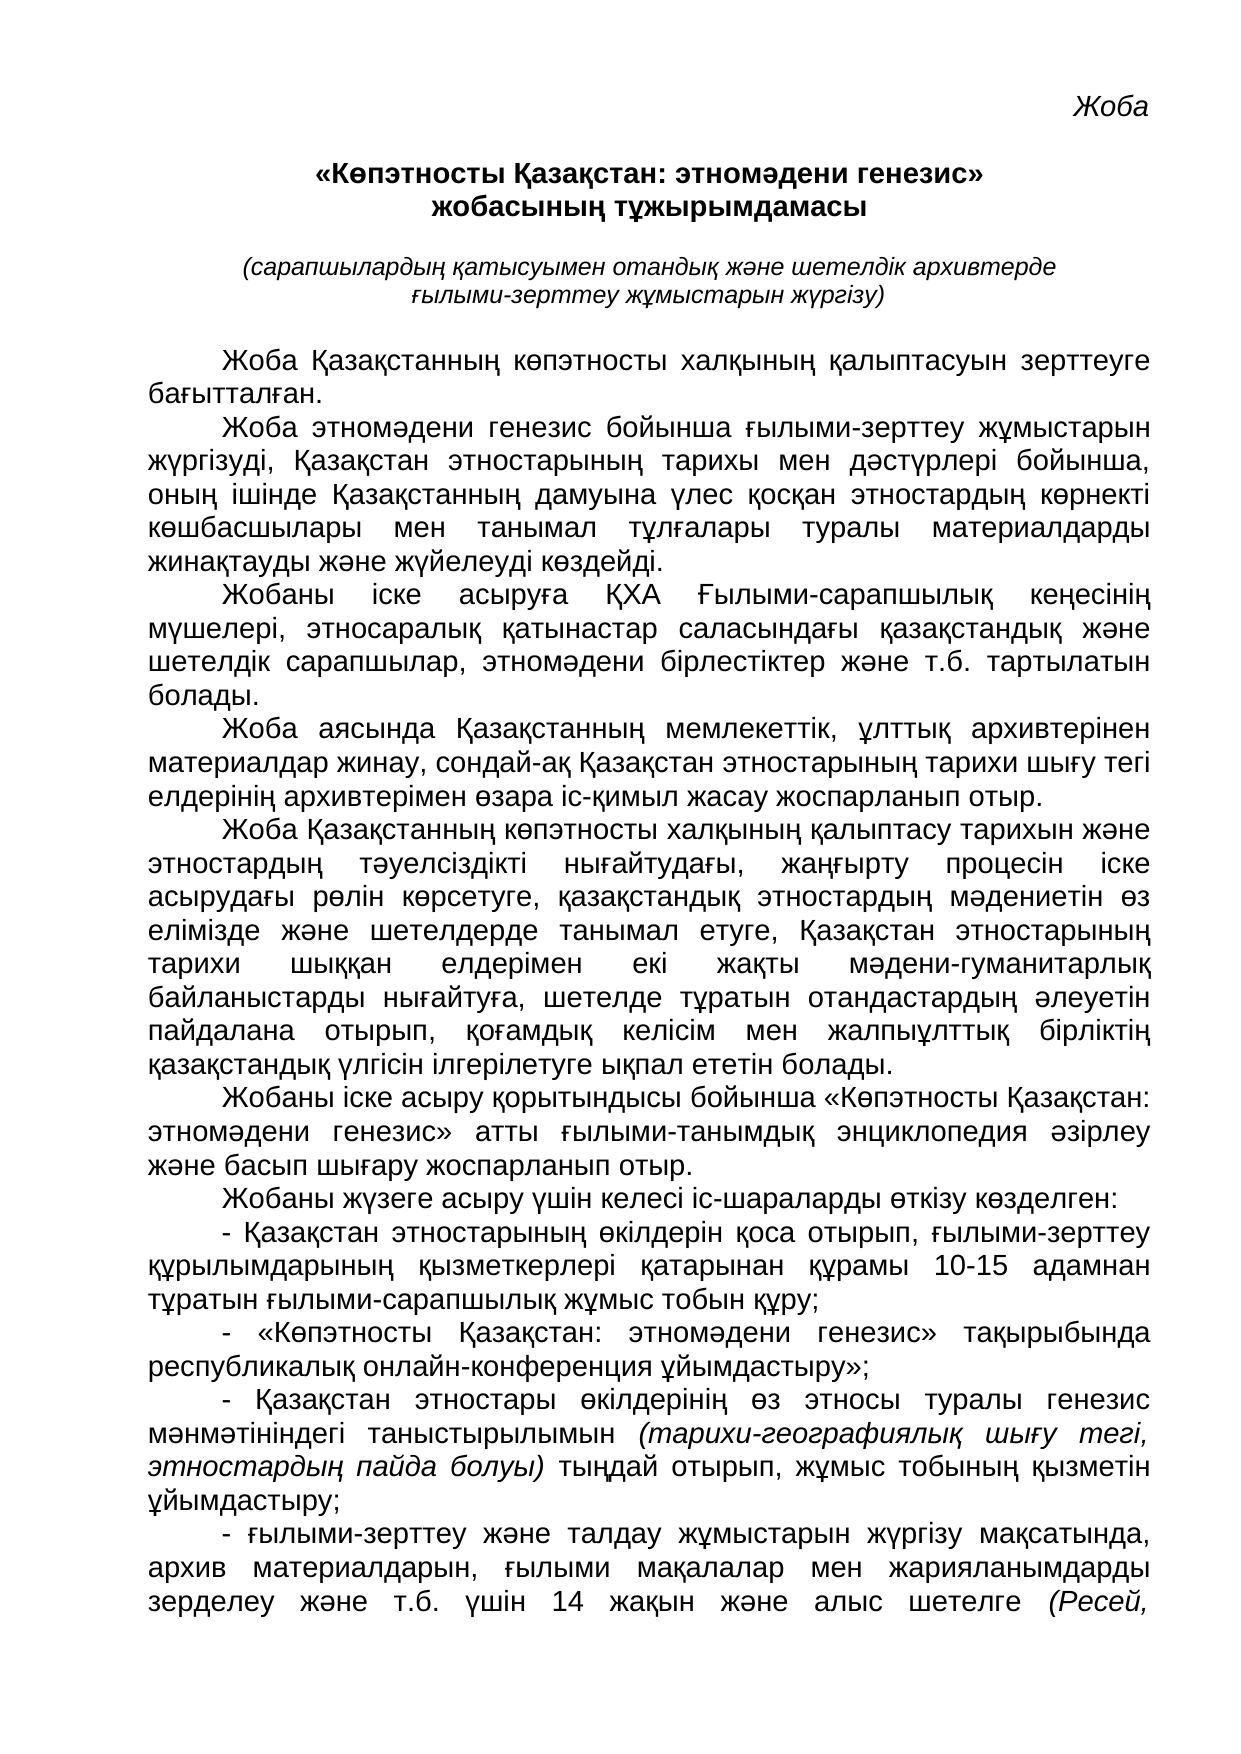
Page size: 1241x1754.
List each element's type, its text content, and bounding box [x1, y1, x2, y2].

text жобасының тұжырымдамасы [148, 189, 1152, 223]
text «Көпэтносты Қазақстан: этномәдени генезис» [148, 156, 1152, 189]
text Жоба [148, 89, 1152, 122]
list Жоба аясында Қазақстанның мемлекеттік, ұлттық архивтерінен материалдар жинау, сондай-ақ Қазақстан этностарының тарихи шығу тегі елдерінің архивтерімен өзара іс-қимыл жасау жоспарланып отыр. [148, 712, 1152, 812]
list Жобаны жүзеге асыру үшін келесі іс-шараларды өткізу көзделген: [148, 1181, 1152, 1215]
text - Қазақстан этностарының өкілдерін қоса отырып, ғылыми-зерттеу құрылымдарының қызметкерлері қатарынан құрамы 10-15 адамнан тұратын ғылыми-сарапшылық жұмыс тобын құру; [148, 1215, 1152, 1315]
text ғылыми-зерттеу жұмыстарын жүргізу) [148, 280, 1152, 309]
text (сарапшылардың қатысуымен отандық және шетелдік архивтерде [148, 252, 1152, 280]
list Жоба Қазақстанның көпэтносты халқының қалыптасу тарихын және этностардың тәуелсіздікті нығайтудағы, жаңғырту процесін іске асырудағы рөлін көрсетуге, қазақстандық этностардың мәдениетін өз елімізде және шетелдерде танымал етуге, Қазақстан этностарының тарихи шыққан елдерімен екі жақты мәдени-гуманитарлық байланыстарды нығайтуға, шетелде тұратын отандастардың әлеуетін пайдалана отырып, қоғамдық келісім мен жалпыұлттық бірліктің қазақстандық үлгісін ілгерілетуге ықпал ететін болады. [148, 812, 1152, 1081]
text - Қазақстан этностары өкілдерінің өз этносы туралы генезис мәнмәтініндегі таныстырылымын (тарихи-географиялық шығу тегі, этностардың пайда болуы) тыңдай отырып, жұмыс тобының қызметін ұйымдастыру; [148, 1382, 1152, 1517]
list Жоба этномәдени генезис бойынша ғылыми-зерттеу жұмыстарын жүргізуді, Қазақстан этностарының тарихы мен дәстүрлері бойынша, оның ішінде Қазақстанның дамуына үлес қосқан этностардың көрнекті көшбасшылары мен танымал тұлғалары туралы материалдарды жинақтауды және жүйелеуді көздейді. [148, 410, 1152, 577]
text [148, 1517, 1152, 1617]
list Жоба Қазақстанның көпэтносты халқының қалыптасуын зерттеуге бағытталған. [148, 343, 1152, 410]
text - «Көпэтносты Қазақстан: этномәдени генезис» тақырыбында республикалық онлайн-конференция ұйымдастыру»; [148, 1315, 1152, 1382]
list Жобаны іске асыру қорытындысы бойынша «Көпэтносты Қазақстан: этномәдени генезис» атты ғылыми-танымдық энциклопедия әзірлеу және басып шығару жоспарланып отыр. [148, 1081, 1152, 1181]
list Жобаны іске асыруға ҚХА Ғылыми-сарапшылық кеңесінің мүшелері, этносаралық қатынастар саласындағы қазақстандық және шетелдік сарапшылар, этномәдени бірлестіктер және т.б. тартылатын болады. [148, 577, 1152, 712]
